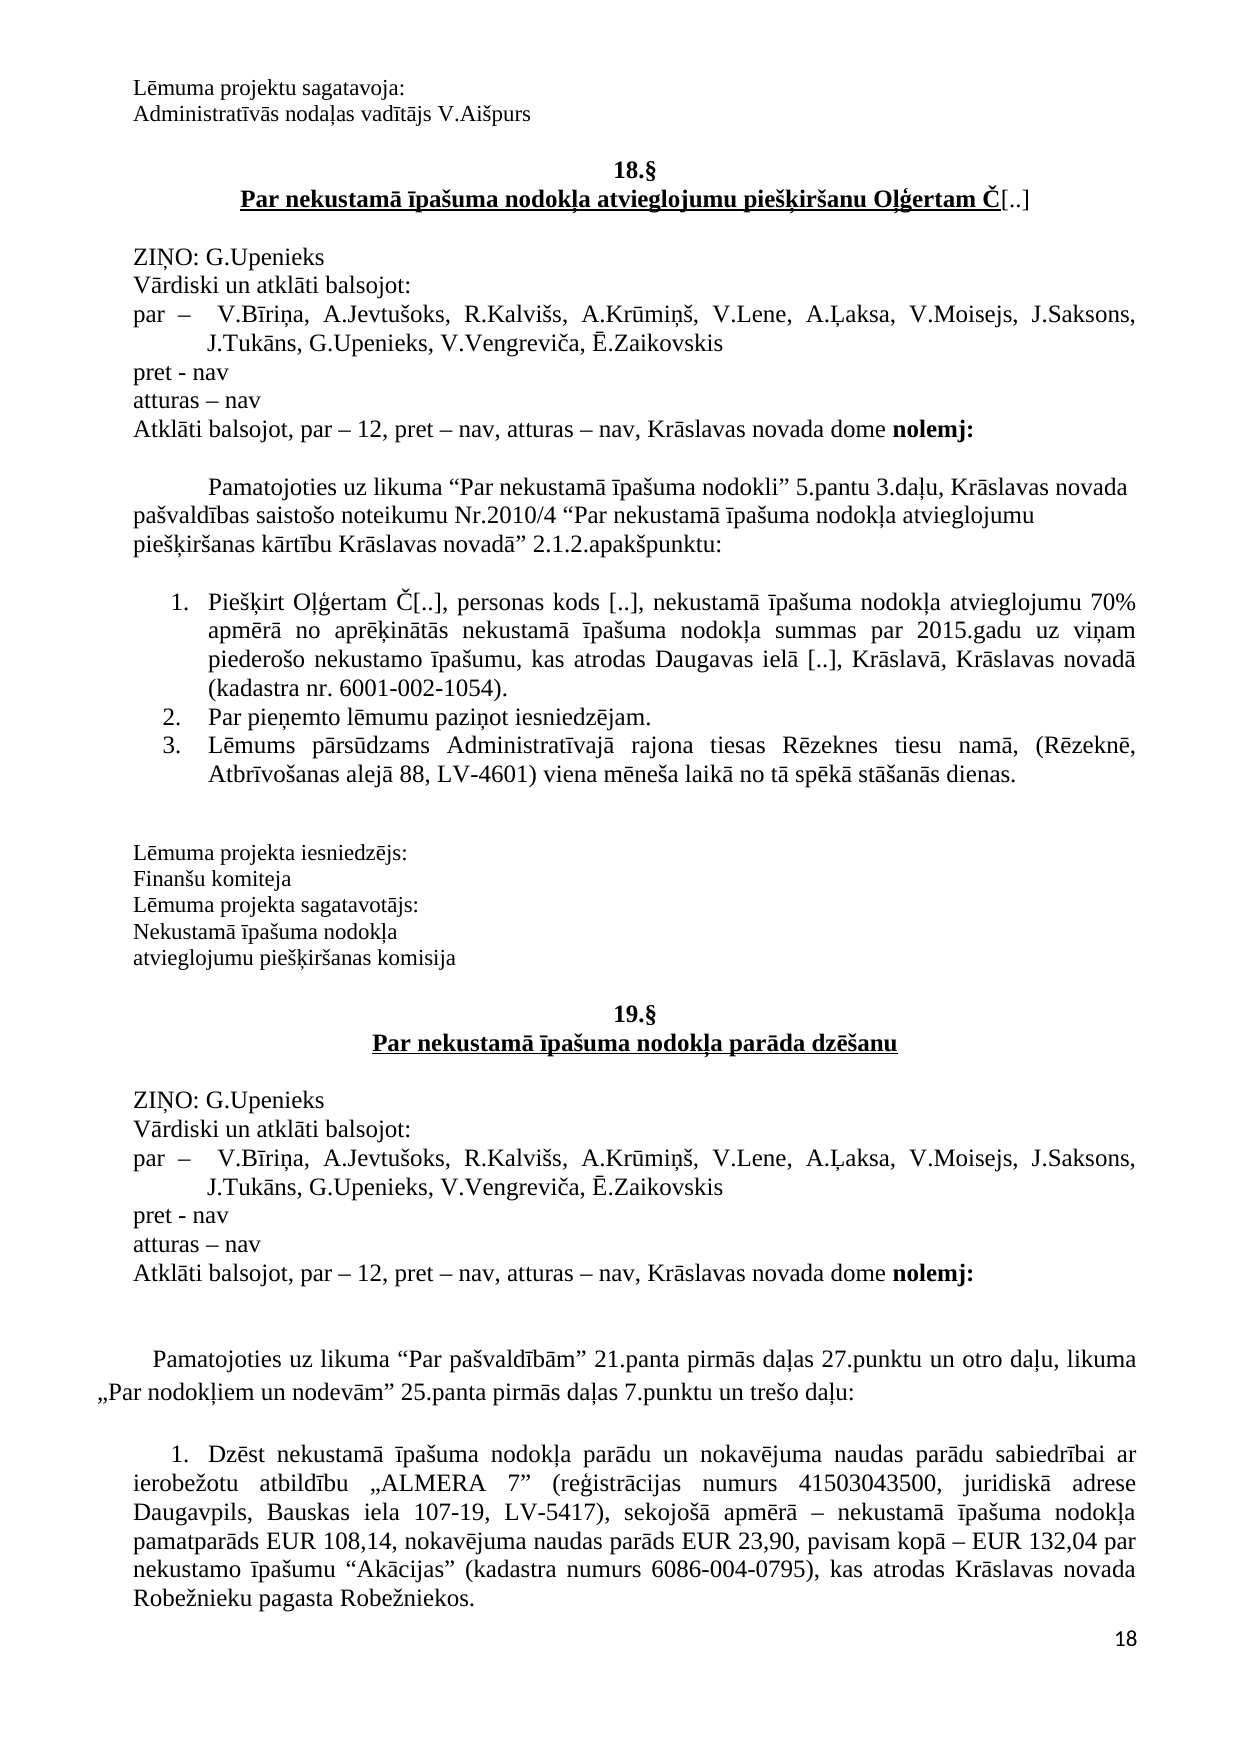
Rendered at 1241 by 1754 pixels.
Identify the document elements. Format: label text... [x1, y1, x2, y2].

text pret - nav [133, 357, 1137, 385]
text Lēmuma projekta iesniedzējs: [133, 839, 1137, 865]
text atvieglojumu piešķiršanas komisija [133, 944, 1137, 971]
list Atklāti balsojot, par – 12, pret – nav, atturas – nav, Krāslavas novada dome nolemj: [133, 1258, 1137, 1287]
list Par pieņemto lēmumu paziņot iesniedzējam. [162, 702, 1137, 730]
text Lēmuma projekta sagatavotājs: [133, 892, 1137, 918]
list Dzēst nekustamā īpašuma nodokļa parādu un nokavējuma naudas parādu sabiedrībai ar ierobežotu atbildību „ALMERA 7” (reģistrācijas numurs 41503043500, juridiskā adrese Daugavpils, Bauskas iela 107-19, LV-5417), sekojošā apmērā – nekustamā īpašuma nodokļa pamatparāds EUR 108,14, nokavējuma naudas parāds EUR 23,90, pavisam kopā – EUR 132,04 par nekustamo īpašumu “Akācijas” (kadastra numurs 6086-004-0795), kas atrodas Krāslavas novada Robežnieku pagasta Robežniekos. [133, 1439, 1137, 1612]
text atturas – nav [133, 385, 1137, 414]
text atturas – nav [133, 1229, 1137, 1258]
list Atklāti balsojot, par – 12, pret – nav, atturas – nav, Krāslavas novada dome nolemj: [133, 414, 1137, 443]
text Finanšu komiteja [133, 865, 1137, 892]
text ZIŅO: G.Upenieks [133, 242, 1137, 270]
text par – V.Bīriņa, A.Jevtušoks, R.Kalvišs, A.Krūmiņš, V.Lene, A.Ļaksa, V.Moisejs, J.Saksons, J.Tukāns, G.Upenieks, V.Vengreviča, Ē.Zaikovskis [133, 299, 1137, 357]
text 19.§ [133, 999, 1137, 1028]
text Administratīvās nodaļas vadītājs V.Aišpurs [133, 100, 1137, 127]
text 18.§ [133, 155, 1137, 184]
text Nekustamā īpašuma nodokļa [133, 918, 1137, 944]
text Vārdiski un atklāti balsojot: [133, 270, 1137, 299]
text Pamatojoties uz likuma “Par pašvaldībām” 21.panta pirmās daļas 27.punktu un otro daļu, likuma „Par nodokļiem un nodevām” 25.panta pirmās daļas 7.punktu un trešo daļu: [97, 1344, 1137, 1406]
text Pamatojoties uz likuma “Par nekustamā īpašuma nodokli” 5.pantu 3.daļu, Krāslavas novada pašvaldības saistošo noteikumu Nr.2010/4 “Par nekustamā īpašuma nodokļa atvieglojumu piešķiršanas kārtību Krāslavas novadā” 2.1.2.apakšpunktu: [133, 472, 1137, 558]
list Lēmums pārsūdzams Administratīvajā rajona tiesas Rēzeknes tiesu namā, (Rēzeknē, Atbrīvošanas alejā 88, LV-4601) viena mēneša laikā no tā spēkā stāšanās dienas. [162, 730, 1137, 788]
text Par nekustamā īpašuma nodokļa atvieglojumu piešķiršanu Oļģertam Č[..] [133, 184, 1137, 213]
text ZIŅO: G.Upenieks [133, 1086, 1137, 1114]
text pret - nav [133, 1201, 1137, 1229]
list Piešķirt Oļģertam Č[..], personas kods [..], nekustamā īpašuma nodokļa atvieglojumu 70% apmērā no aprēķinātās nekustamā īpašuma nodokļa summas par 2015.gadu uz viņam piederošo nekustamo īpašumu, kas atrodas Daugavas ielā [..], Krāslavā, Krāslavas novadā (kadastra nr. 6001-002-1054). [170, 587, 1137, 702]
text par – V.Bīriņa, A.Jevtušoks, R.Kalvišs, A.Krūmiņš, V.Lene, A.Ļaksa, V.Moisejs, J.Saksons, J.Tukāns, G.Upenieks, V.Vengreviča, Ē.Zaikovskis [133, 1143, 1137, 1201]
text Lēmuma projektu sagatavoja: [133, 74, 1137, 100]
text Vārdiski un atklāti balsojot: [133, 1114, 1137, 1143]
text Par nekustamā īpašuma nodokļa parāda dzēšanu [133, 1028, 1137, 1057]
